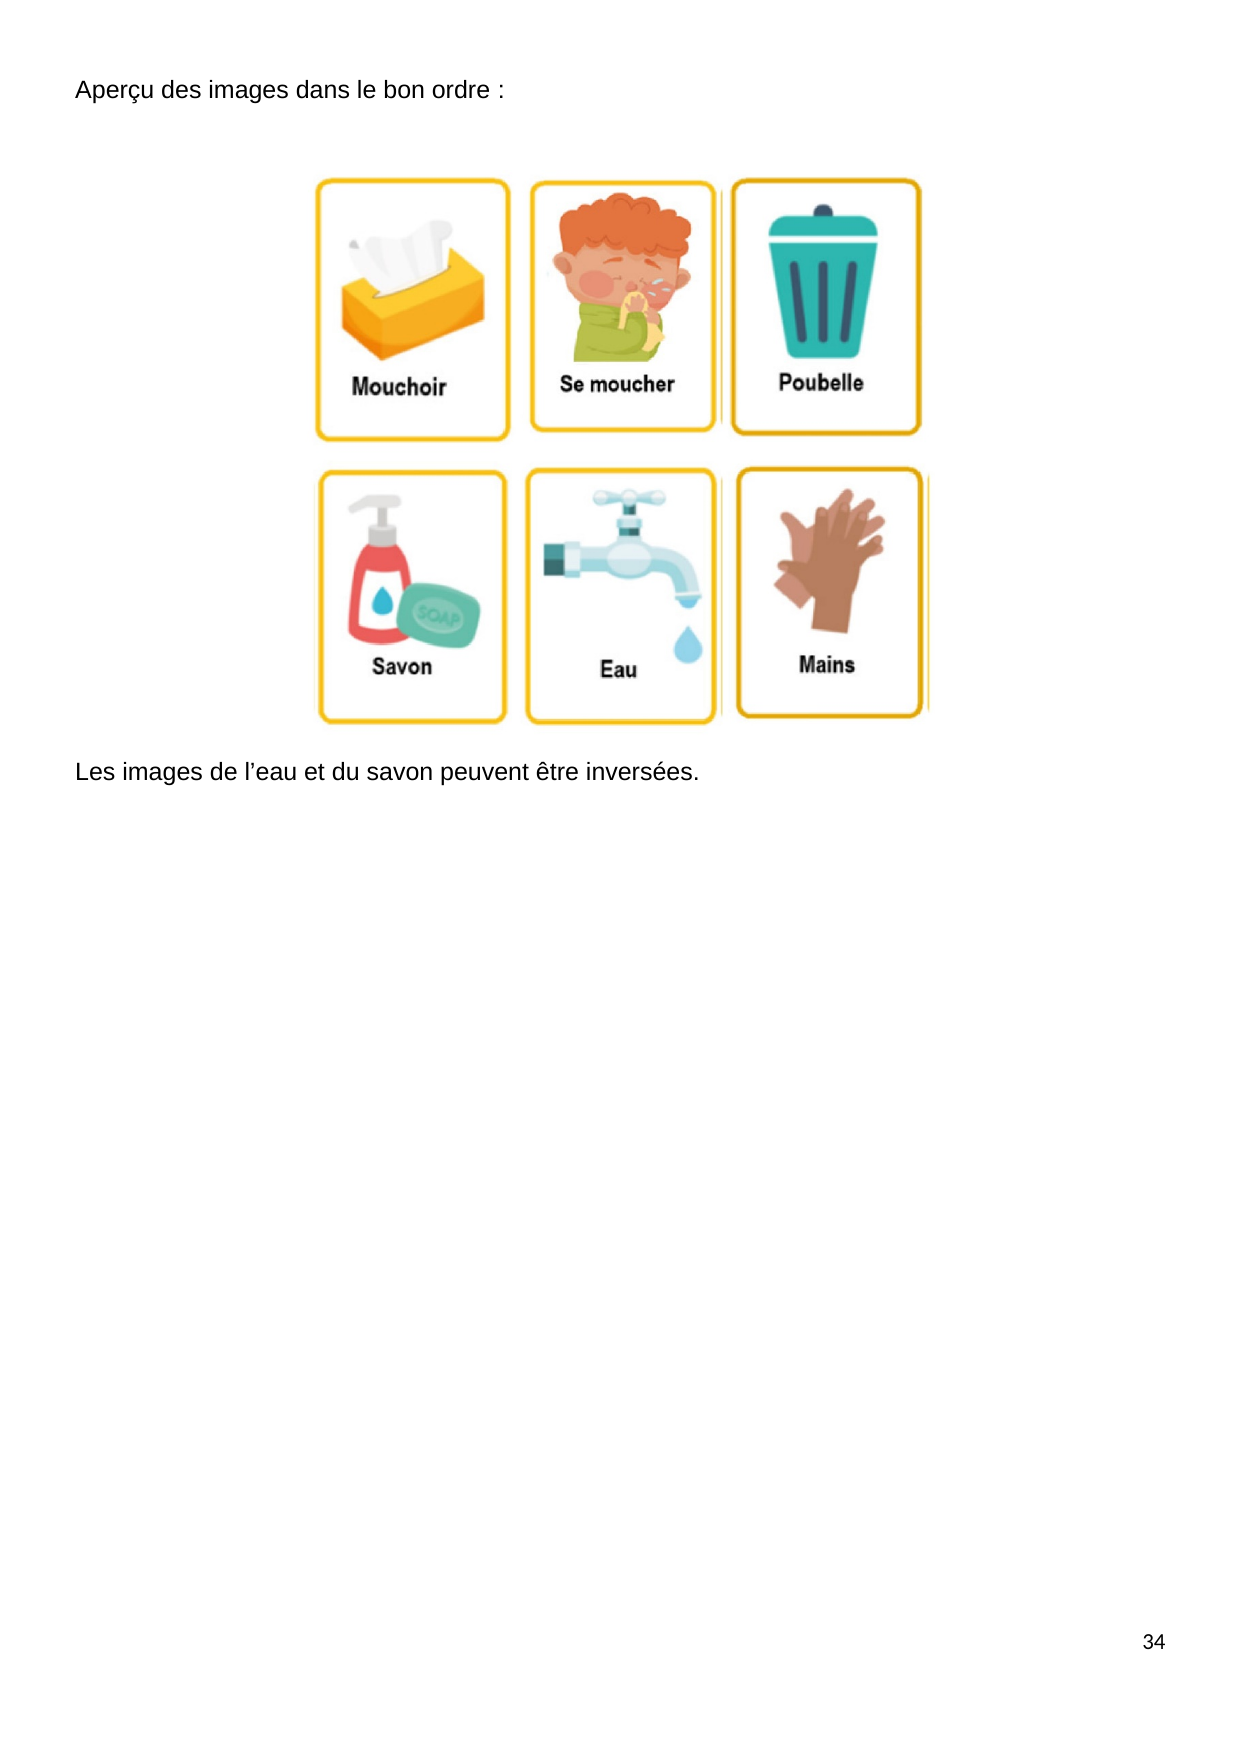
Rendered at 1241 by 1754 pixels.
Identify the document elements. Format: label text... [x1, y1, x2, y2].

text Aperçu des images dans le bon ordre : [75, 75, 1165, 104]
text Les images de l’eau et du savon peuvent être inversées. [75, 756, 1165, 785]
picture [305, 170, 935, 738]
